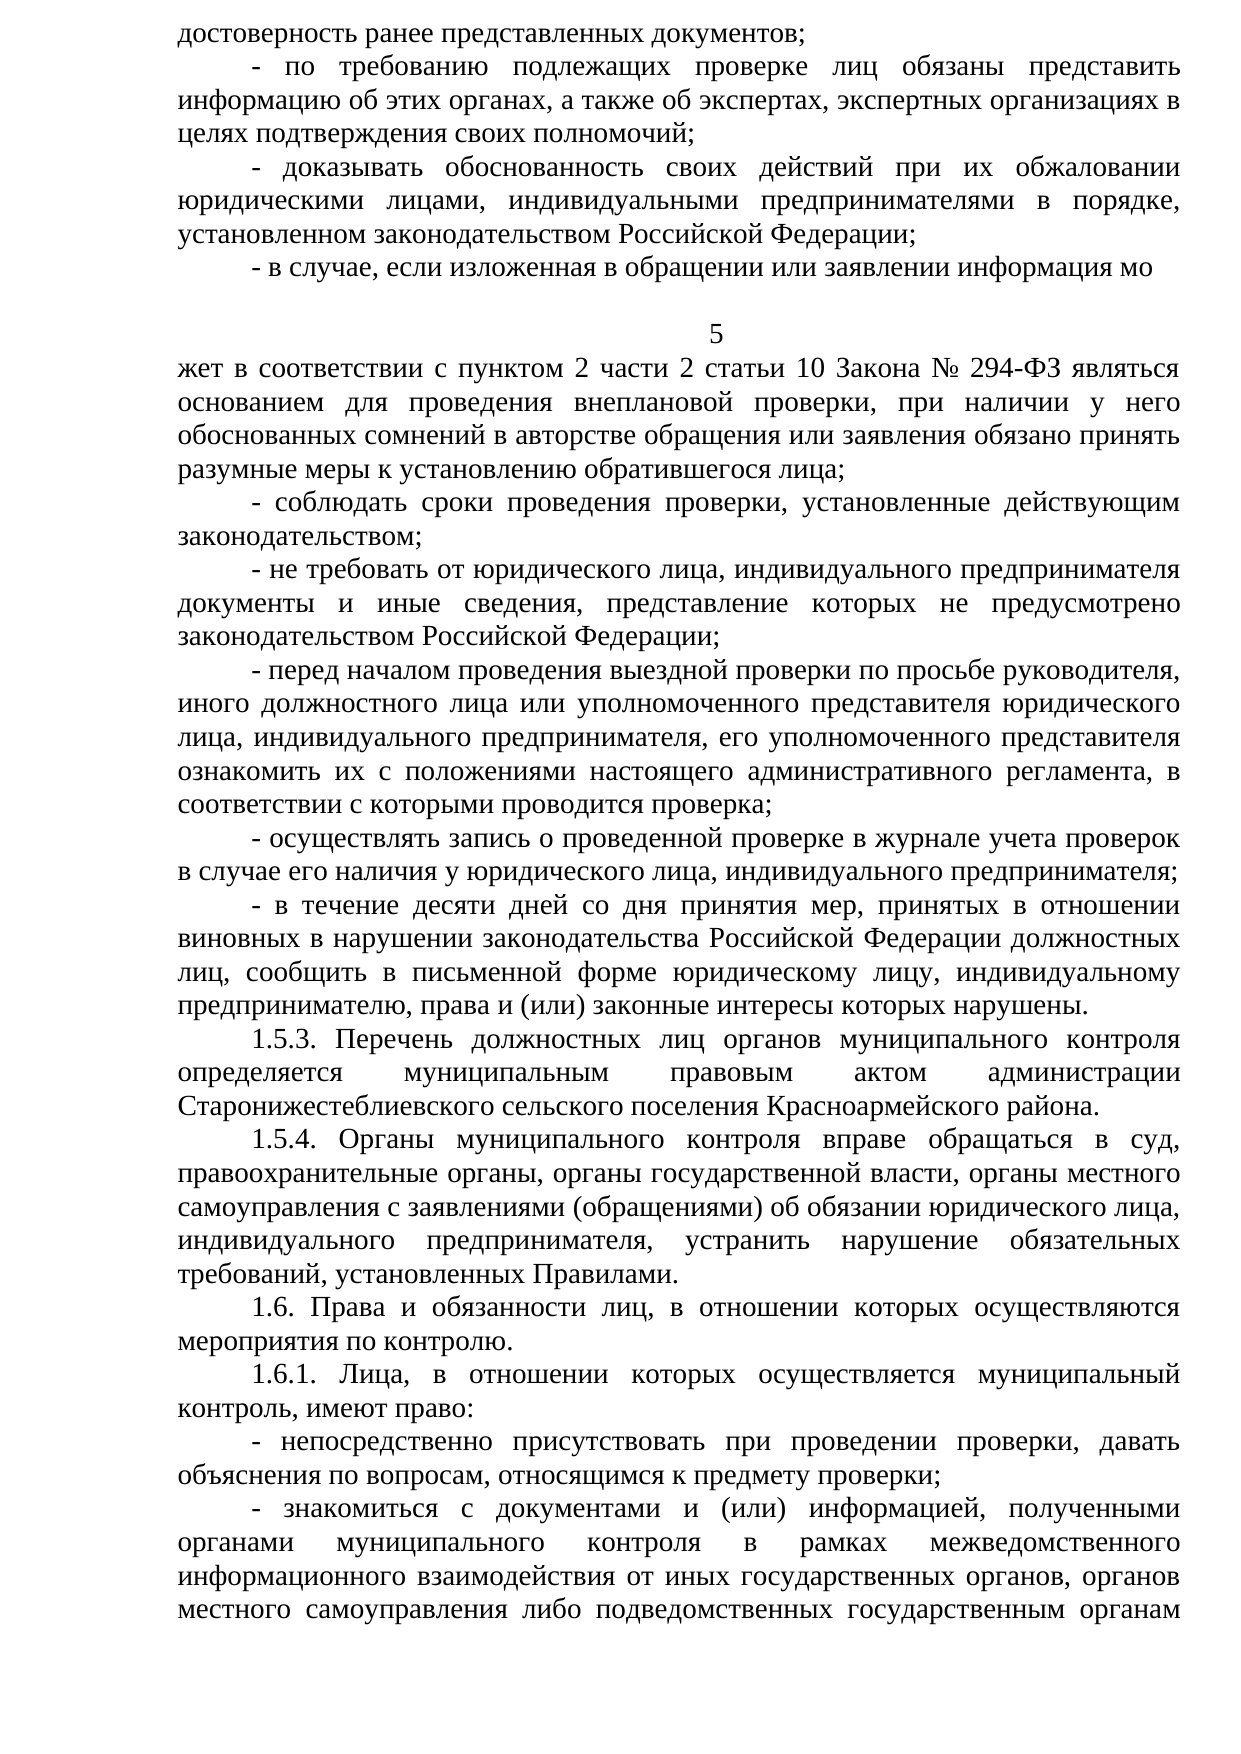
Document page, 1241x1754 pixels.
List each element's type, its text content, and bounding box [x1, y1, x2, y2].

text 5 [177, 317, 1181, 350]
text 1.5.4. Органы муниципального контроля вправе обращаться в суд, правоохранительные органы, органы государственной власти, органы местного самоуправления с заявлениями (обращениями) об обязании юридического лица, индивидуального предпринимателя, устранить нарушение обязательных требований, установленных Правилами. [177, 1122, 1181, 1289]
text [177, 15, 1181, 48]
text жет в соответствии с пунктом 2 части 2 статьи 10 Закона № 294-ФЗ являться основанием для проведения внеплановой проверки, при наличии у него обоснованных сомнений в авторстве обращения или заявления обязано принять разумные меры к установлению обратившегося лица; [177, 350, 1181, 484]
text 1.5.3. Перечень должностных лиц органов муниципального контроля определяется муниципальным правовым актом администрации Старонижестеблиевского сельского поселения Красноармейского района. [177, 1021, 1181, 1122]
text - непосредственно присутствовать при проведении проверки, давать объяснения по вопросам, относящимся к предмету проверки; [177, 1423, 1181, 1491]
text - по требованию подлежащих проверке лиц обязаны представить информацию об этих органах, а также об экспертах, экспертных организациях в целях подтверждения своих полномочий; [177, 48, 1181, 149]
text 1.6.1. Лица, в отношении которых осуществляется муниципальный контроль, имеют право: [177, 1356, 1181, 1423]
text - соблюдать сроки проведения проверки, установленные действующим законодательством; [177, 484, 1181, 551]
text - в течение десяти дней со дня принятия мер, принятых в отношении виновных в нарушении законодательства Российской Федерации должностных лиц, сообщить в письменной форме юридическому лицу, индивидуальному предпринимателю, права и (или) законные интересы которых нарушены. [177, 887, 1181, 1021]
text - в случае, если изложенная в обращении или заявлении информация мо [177, 249, 1181, 283]
text - перед началом проведения выездной проверки по просьбе руководителя, иного должностного лица или уполномоченного представителя юридического лица, индивидуального предпринимателя, его уполномоченного представителя ознакомить их с положениями настоящего административного регламента, в соответствии с которыми проводится проверка; [177, 652, 1181, 820]
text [177, 1491, 1181, 1625]
text - осуществлять запись о проведенной проверке в журнале учета проверок в случае его наличия у юридического лица, индивидуального предпринимателя; [177, 820, 1181, 887]
text - доказывать обоснованность своих действий при их обжаловании юридическими лицами, индивидуальными предпринимателями в порядке, установленном законодательством Российской Федерации; [177, 149, 1181, 249]
text - не требовать от юридического лица, индивидуального предпринимателя документы и иные сведения, представление которых не предусмотрено законодательством Российской Федерации; [177, 551, 1181, 652]
text 1.6. Права и обязанности лиц, в отношении которых осуществляются мероприятия по контролю. [177, 1289, 1181, 1356]
